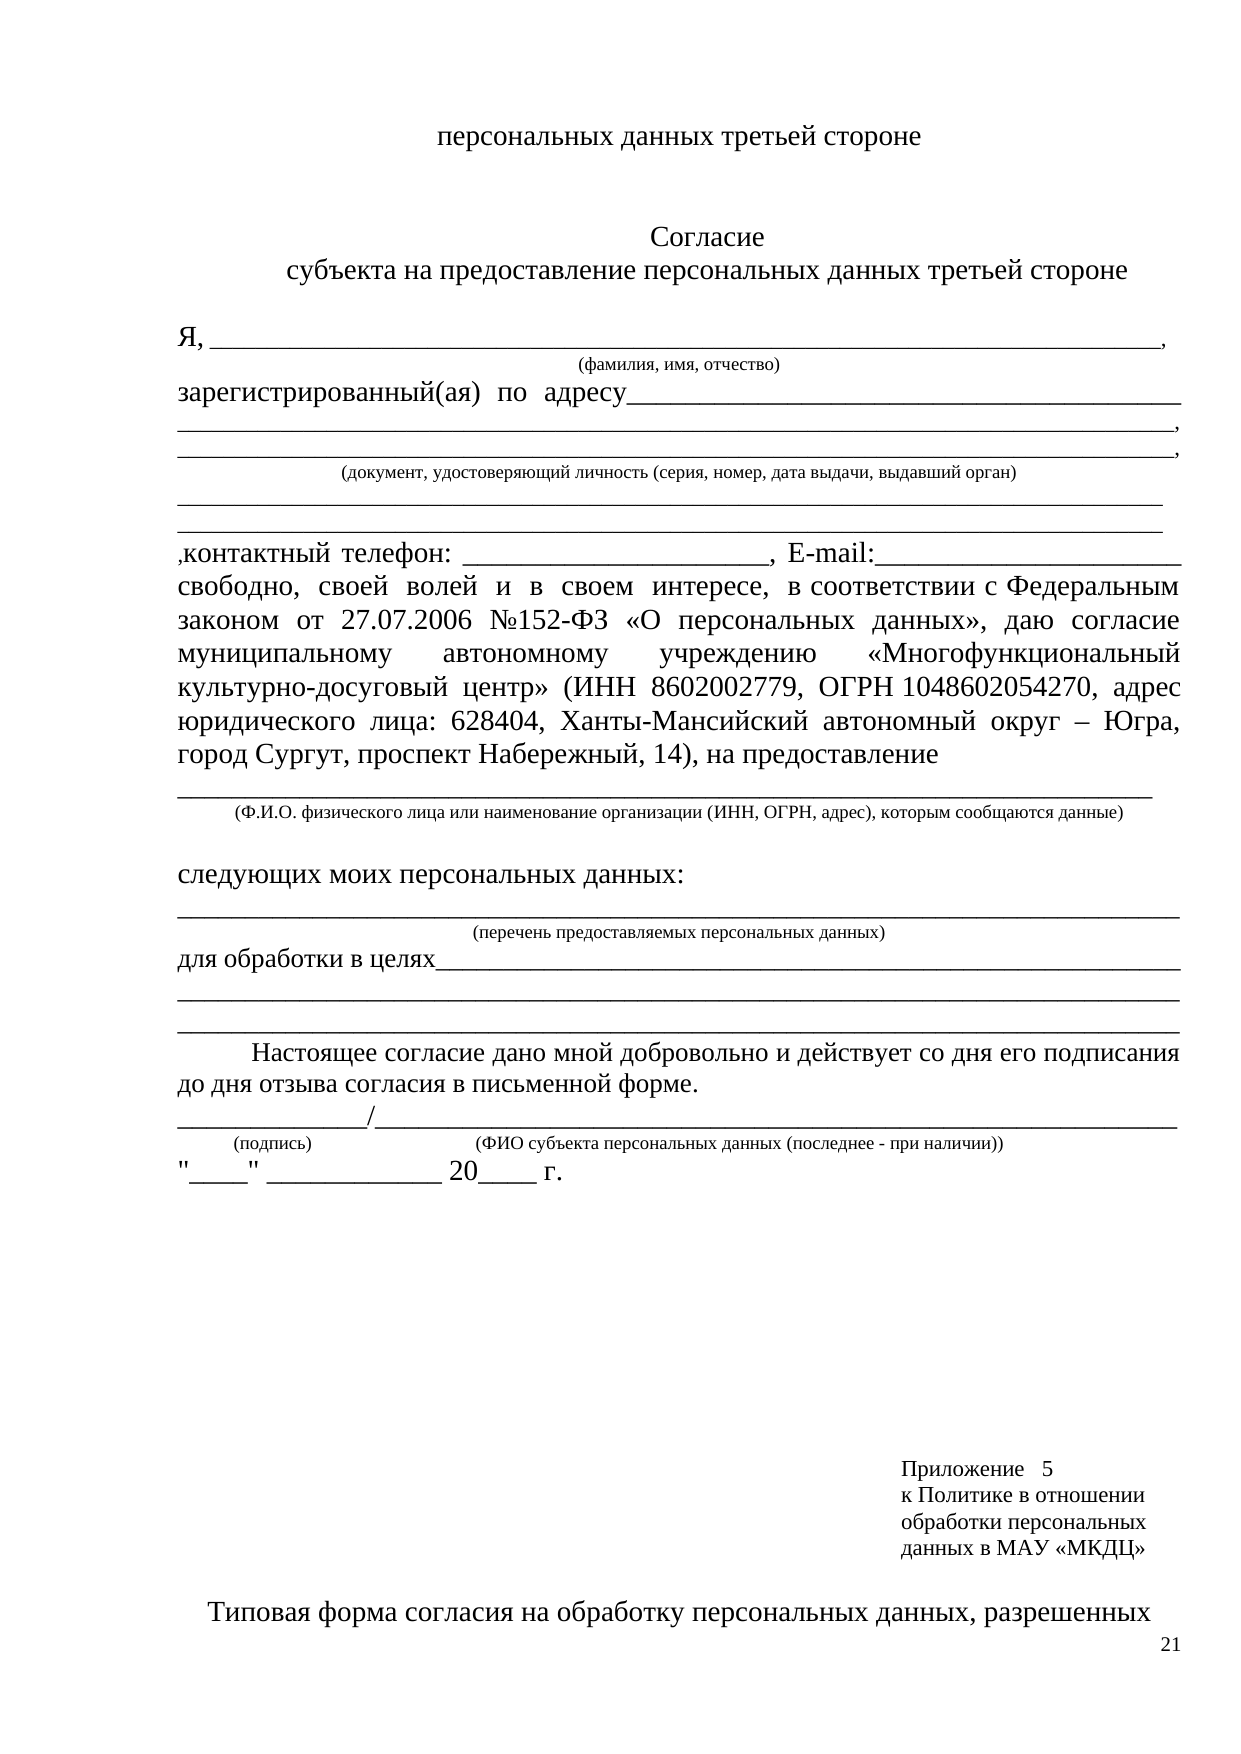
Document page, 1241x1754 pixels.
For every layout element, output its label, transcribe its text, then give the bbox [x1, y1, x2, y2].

text данных в МАУ «МКДЦ» [901, 1534, 1181, 1560]
text субъекта на предоставление персональных данных третьей стороне [177, 252, 1181, 286]
text к Политике в отношении [901, 1481, 1181, 1508]
text __________________________________________________________________________ [177, 973, 1181, 1004]
text ______________________________________________________________________________________ [177, 482, 1181, 509]
text зарегистрированный(ая) по адресу______________________________________ _______________________________________________________________________________________,_______________________________________________________________________________________, [177, 374, 1181, 461]
text (Ф.И.О. физического лица или наименование организации (ИНН, ОГРН, адрес), которым сообщаются данные) [177, 801, 1181, 822]
text Настоящее согласие дано мной добровольно и действует со дня его подписания до дня отзыва согласия в письменной форме. [177, 1036, 1181, 1098]
text (фамилия, имя, отчество) [177, 353, 1181, 374]
text _____________/_______________________________________________________ [177, 1098, 1181, 1132]
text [177, 1594, 1181, 1627]
text Согласие [177, 219, 1181, 252]
text __________________________________________________________________________ [177, 1004, 1181, 1036]
text "____" ____________ 20____ г. [177, 1153, 1181, 1187]
text для обработки в целях_______________________________________________________ [177, 942, 1181, 973]
text ________________________________________________________________________ [177, 770, 1181, 801]
text персональных данных третьей стороне [177, 118, 1181, 152]
text Я, ___________________________________________________________________________________, [177, 319, 1181, 353]
text (перечень предоставляемых персональных данных) [177, 921, 1181, 942]
text следующих моих персональных данных: [177, 856, 1181, 889]
text (подпись) (ФИО субъекта персональных данных (последнее - при наличии)) [177, 1132, 1181, 1153]
text __________________________________________________________________________ [177, 889, 1181, 921]
text ______________________________________________________________________________________,контактный телефон: _____________________, E-mail:_____________________ свободно, своей волей и в своем интересе, в соответствии с Федеральным законом от 27.07.2006 №152-ФЗ «О персональных данных», даю согласие муниципальному автономному учреждению «Многофункциональный культурно-досуговый центр» (ИНН 8602002779, ОГРН 1048602054270, адрес юридического лица: 628404, Ханты-Мансийский автономный округ – Югра, город Сургут, проспект Набережный, 14), на предоставление [177, 509, 1181, 770]
text Приложение 5 [901, 1455, 1181, 1481]
text обработки персональных [901, 1508, 1181, 1534]
text (документ, удостоверяющий личность (серия, номер, дата выдачи, выдавший орган) [177, 461, 1181, 482]
